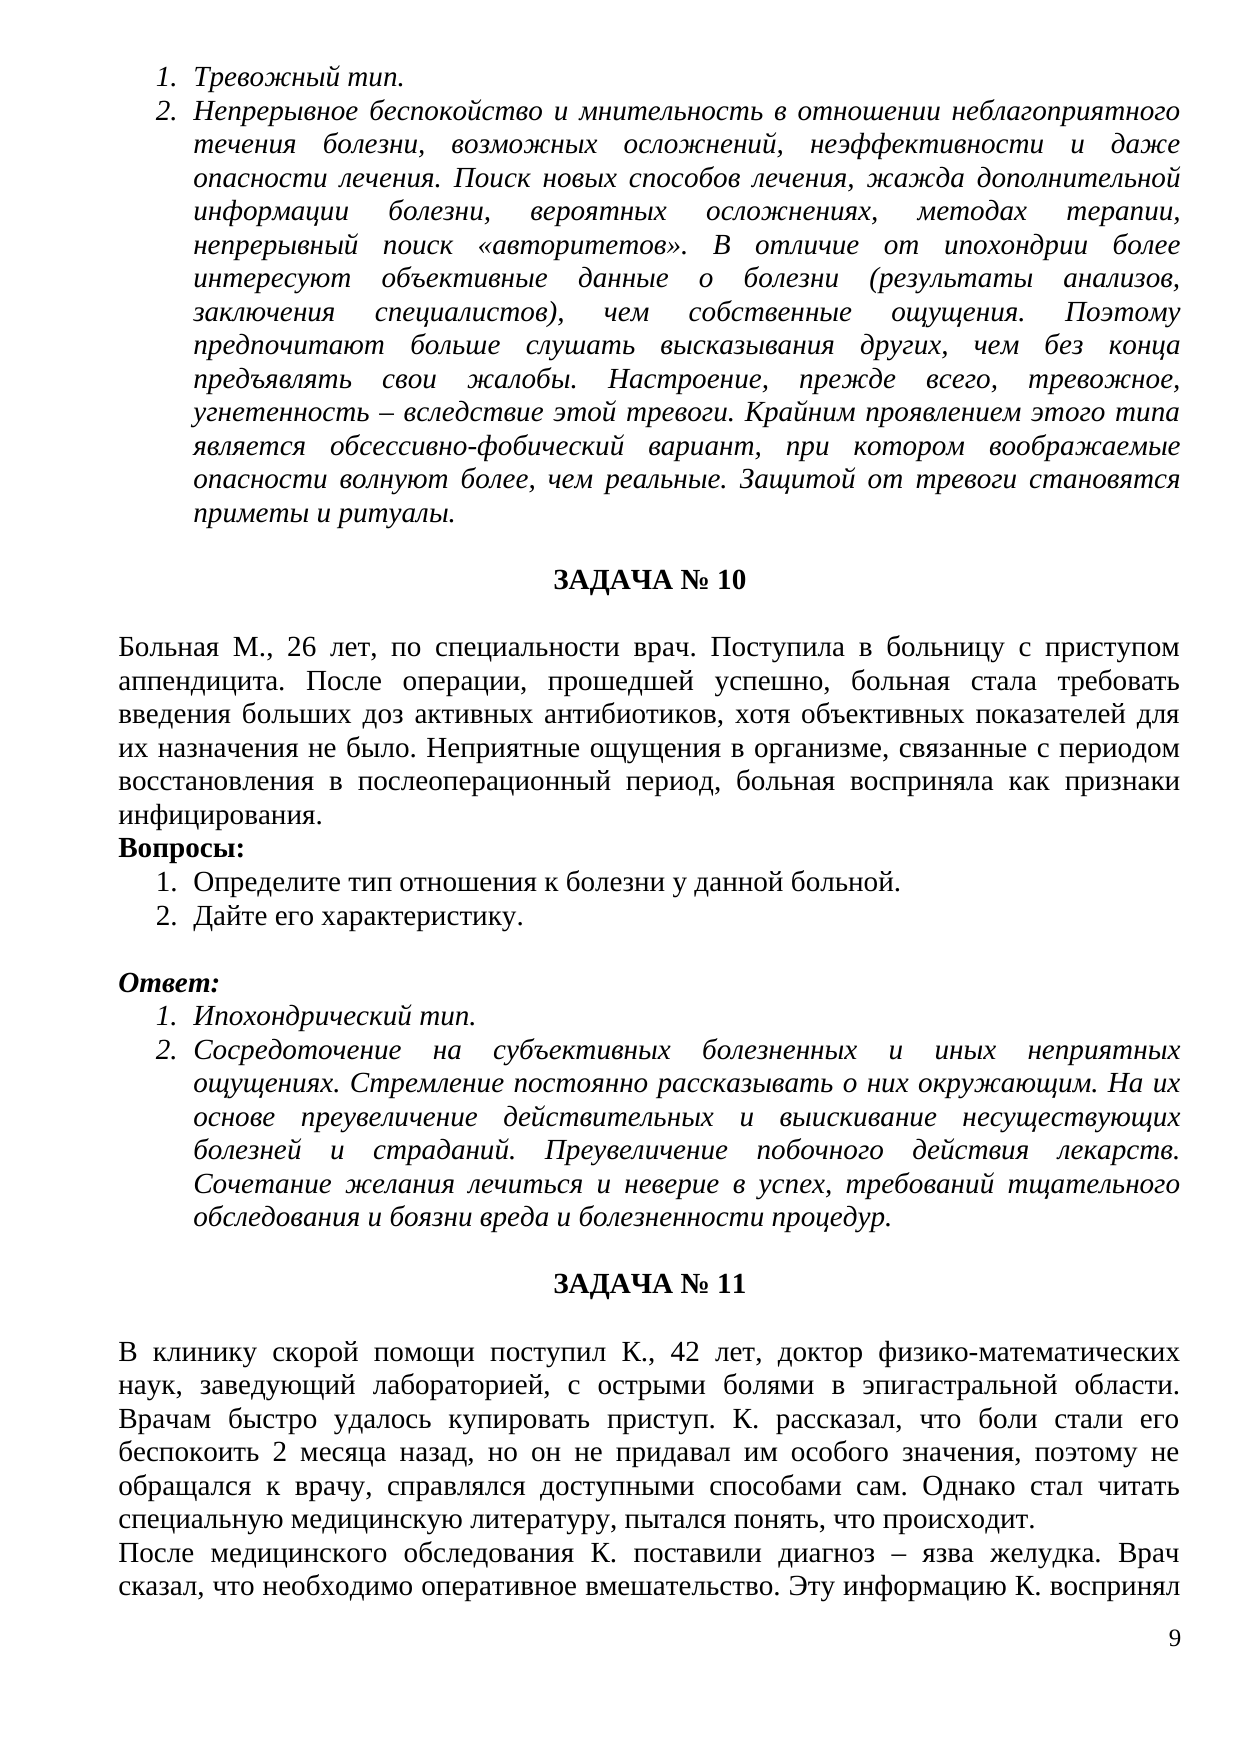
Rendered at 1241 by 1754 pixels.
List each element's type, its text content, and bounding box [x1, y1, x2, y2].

text ЗАДАЧА № 10 [118, 562, 1181, 596]
text Вопросы: [118, 831, 1181, 864]
text Больная М., 26 лет, по специальности врач. Поступила в больницу с приступом аппендицита. После операции, прошедшей успешно, больная стала требовать введения больших доз активных антибиотиков, хотя объективных показателей для их назначения не было. Неприятные ощущения в организме, связанные с периодом восстановления в послеоперационный период, больная восприняла как признаки инфицирования. [118, 629, 1181, 831]
list Дайте его характеристику. [156, 898, 1181, 931]
list Сосредоточение на субъективных болезненных и иных неприятных ощущениях. Стремление постоянно рассказывать о них окружающим. На их основе преувеличение действительных и выискивание несуществующих болезней и страданий. Преувеличение побочного действия лекарств. Сочетание желания лечиться и неверие в успех, требований тщательного обследования и боязни вреда и болезненности процедур. [156, 1032, 1181, 1233]
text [118, 1535, 1181, 1602]
text ЗАДАЧА № 11 [118, 1267, 1181, 1300]
list Определите тип отношения к болезни у данной больной. [156, 864, 1181, 898]
list Тревожный тип. [156, 59, 1181, 93]
text В клинику скорой помощи поступил К., 42 лет, доктор физико-математических наук, заведующий лабораторией, с острыми болями в эпигастральной области. Врачам быстро удалось купировать приступ. К. рассказал, что боли стали его беспокоить 2 месяца назад, но он не придавал им особого значения, поэтому не обращался к врачу, справлялся доступными способами сам. Однако стал читать специальную медицинскую литературу, пытался понять, что происходит. [118, 1334, 1181, 1535]
list Ипохондрический тип. [156, 998, 1181, 1032]
list Непрерывное беспокойство и мнительность в отношении неблагоприятного течения болезни, возможных осложнений, неэффективности и даже опасности лечения. Поиск новых способов лечения, жажда дополнительной информации болезни, вероятных осложнениях, методах терапии, непрерывный поиск «авторитетов». В отличие от ипохондрии более интересуют объективные данные о болезни (результаты анализов, заключения специалистов), чем собственные ощущения. Поэтому предпочитают больше слушать высказывания других, чем без конца предъявлять свои жалобы. Настроение, прежде всего, тревожное, угнетенность – вследствие этой тревоги. Крайним проявлением этого типа является обсессивно-фобический вариант, при котором воображаемые опасности волнуют более, чем реальные. Защитой от тревоги становятся приметы и ритуалы. [156, 93, 1181, 529]
text Ответ: [118, 965, 1181, 998]
